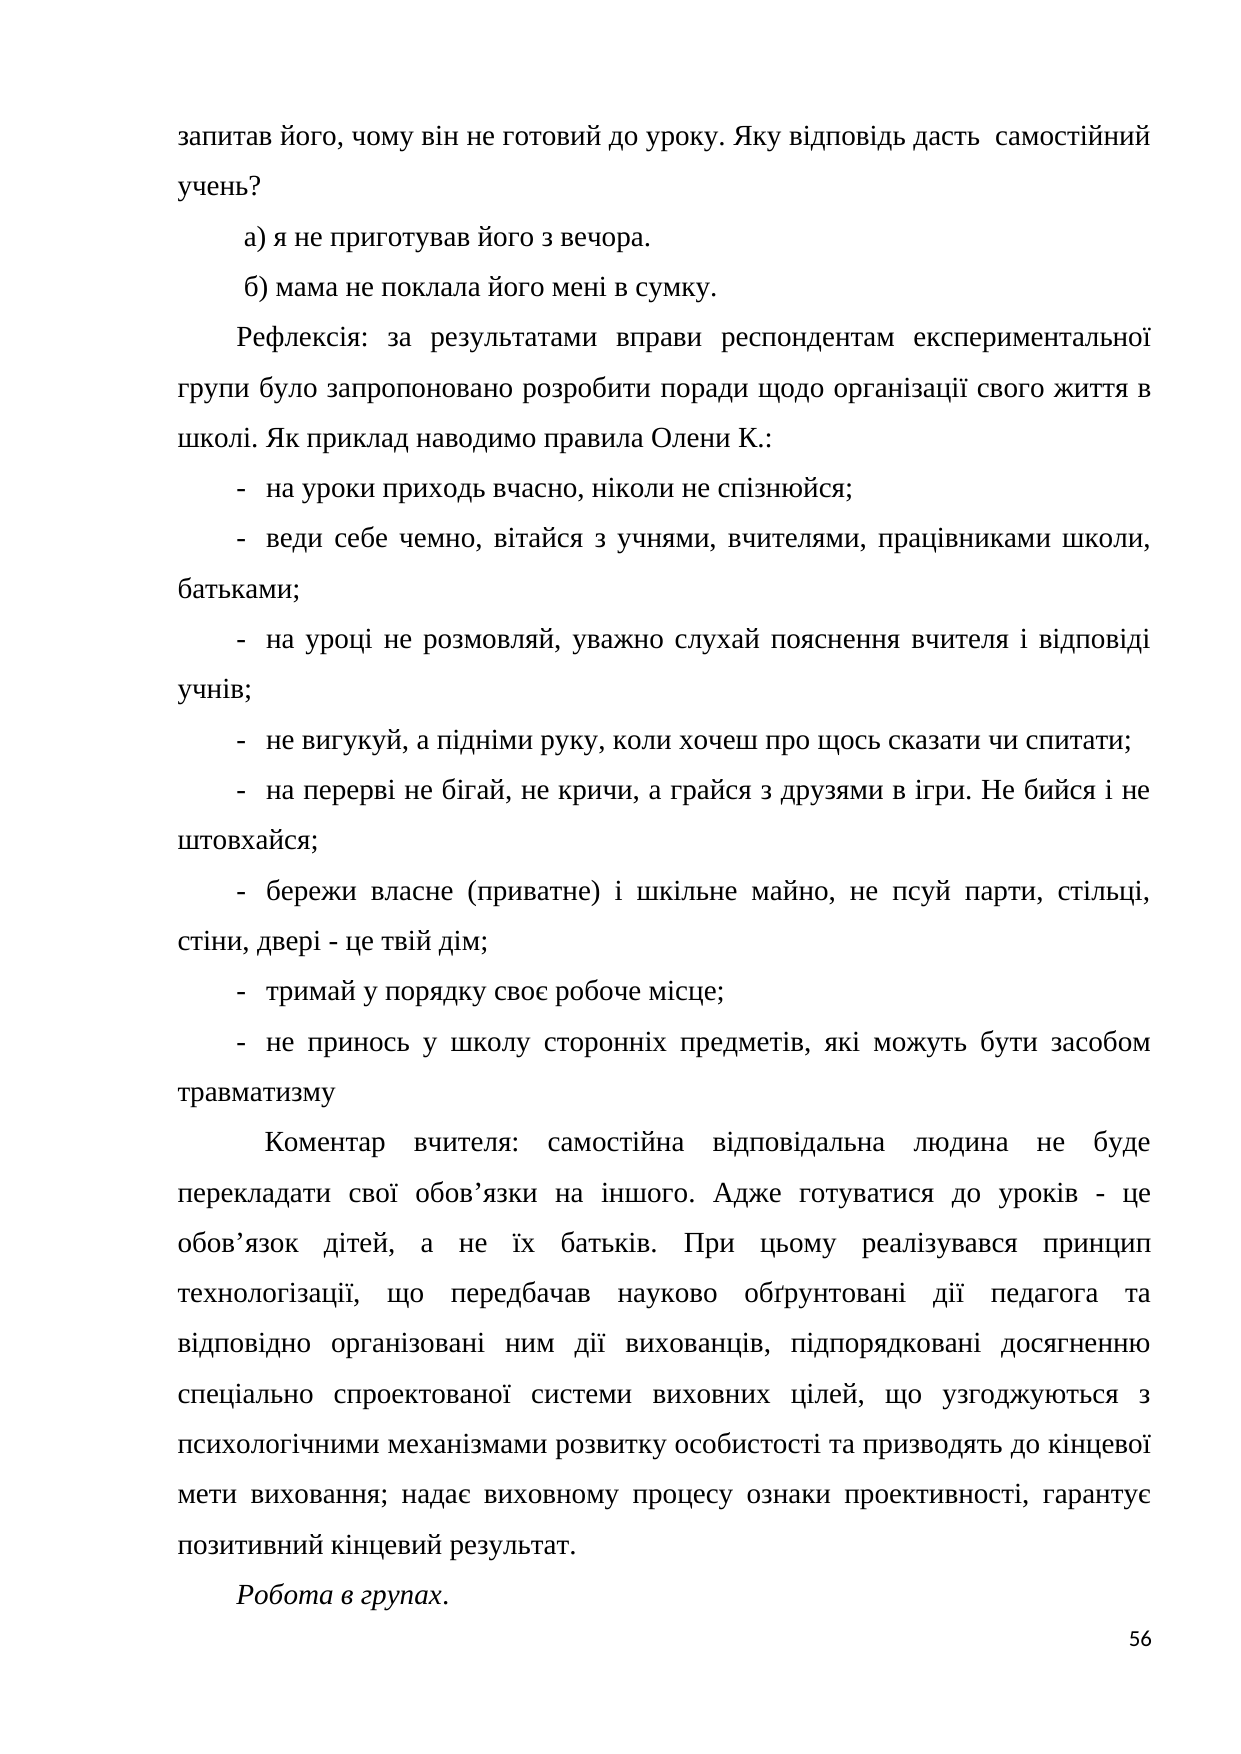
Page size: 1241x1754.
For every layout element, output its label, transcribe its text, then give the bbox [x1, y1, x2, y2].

text Робота в групах. [177, 1577, 1152, 1611]
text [177, 118, 1152, 202]
text а) я не приготував його з вечора. [177, 219, 1152, 252]
list не вигукуй, а підніми руку, коли хочеш про щось сказати чи спитати; [177, 722, 1152, 755]
list на уроці не розмовляй, уважно слухай пояснення вчителя і відповіді учнів; [177, 621, 1152, 705]
list тримай у порядку своє робоче місце; [177, 973, 1152, 1007]
list на уроки приходь вчасно, ніколи не спізнюйся; [177, 470, 1152, 504]
text б) мама не поклала його мені в сумку. [177, 269, 1152, 303]
list веди себе чемно, вітайся з учнями, вчителями, працівниками школи, батьками; [177, 521, 1152, 604]
list на перерві не бігай, не кричи, а грайся з друзями в ігри. Не бийся і не штовхайся; [177, 772, 1152, 856]
list не принось у школу сторонніх предметів, які можуть бути засобом травматизму [177, 1024, 1152, 1108]
list бережи власне (приватне) і шкільне майно, не псуй парти, стільці, стіни, двері - це твій дім; [177, 873, 1152, 957]
text Коментар вчителя: самостійна відповідальна людина не буде перекладати свої обов’язки на іншого. Адже готуватися до уроків - це обов’язок дітей, а не їх батьків. При цьому реалізувався принцип технологізації, що передбачав науково обґрунтовані дії педагога та відповідно організовані ним дії вихованців, підпорядковані досягненню спеціально спроектованої системи виховних цілей, що узгоджуються з психологічними механізмами розвитку особистості та призводять до кінцевої мети виховання; надає виховному процесу ознаки проективності, гарантує позитивний кінцевий результат. [177, 1124, 1152, 1560]
text Рефлексія: за результатами вправи респондентам експериментальної групи було запропоновано розробити поради щодо організації свого життя в школі. Як приклад наводимо правила Олени К.: [177, 319, 1152, 453]
